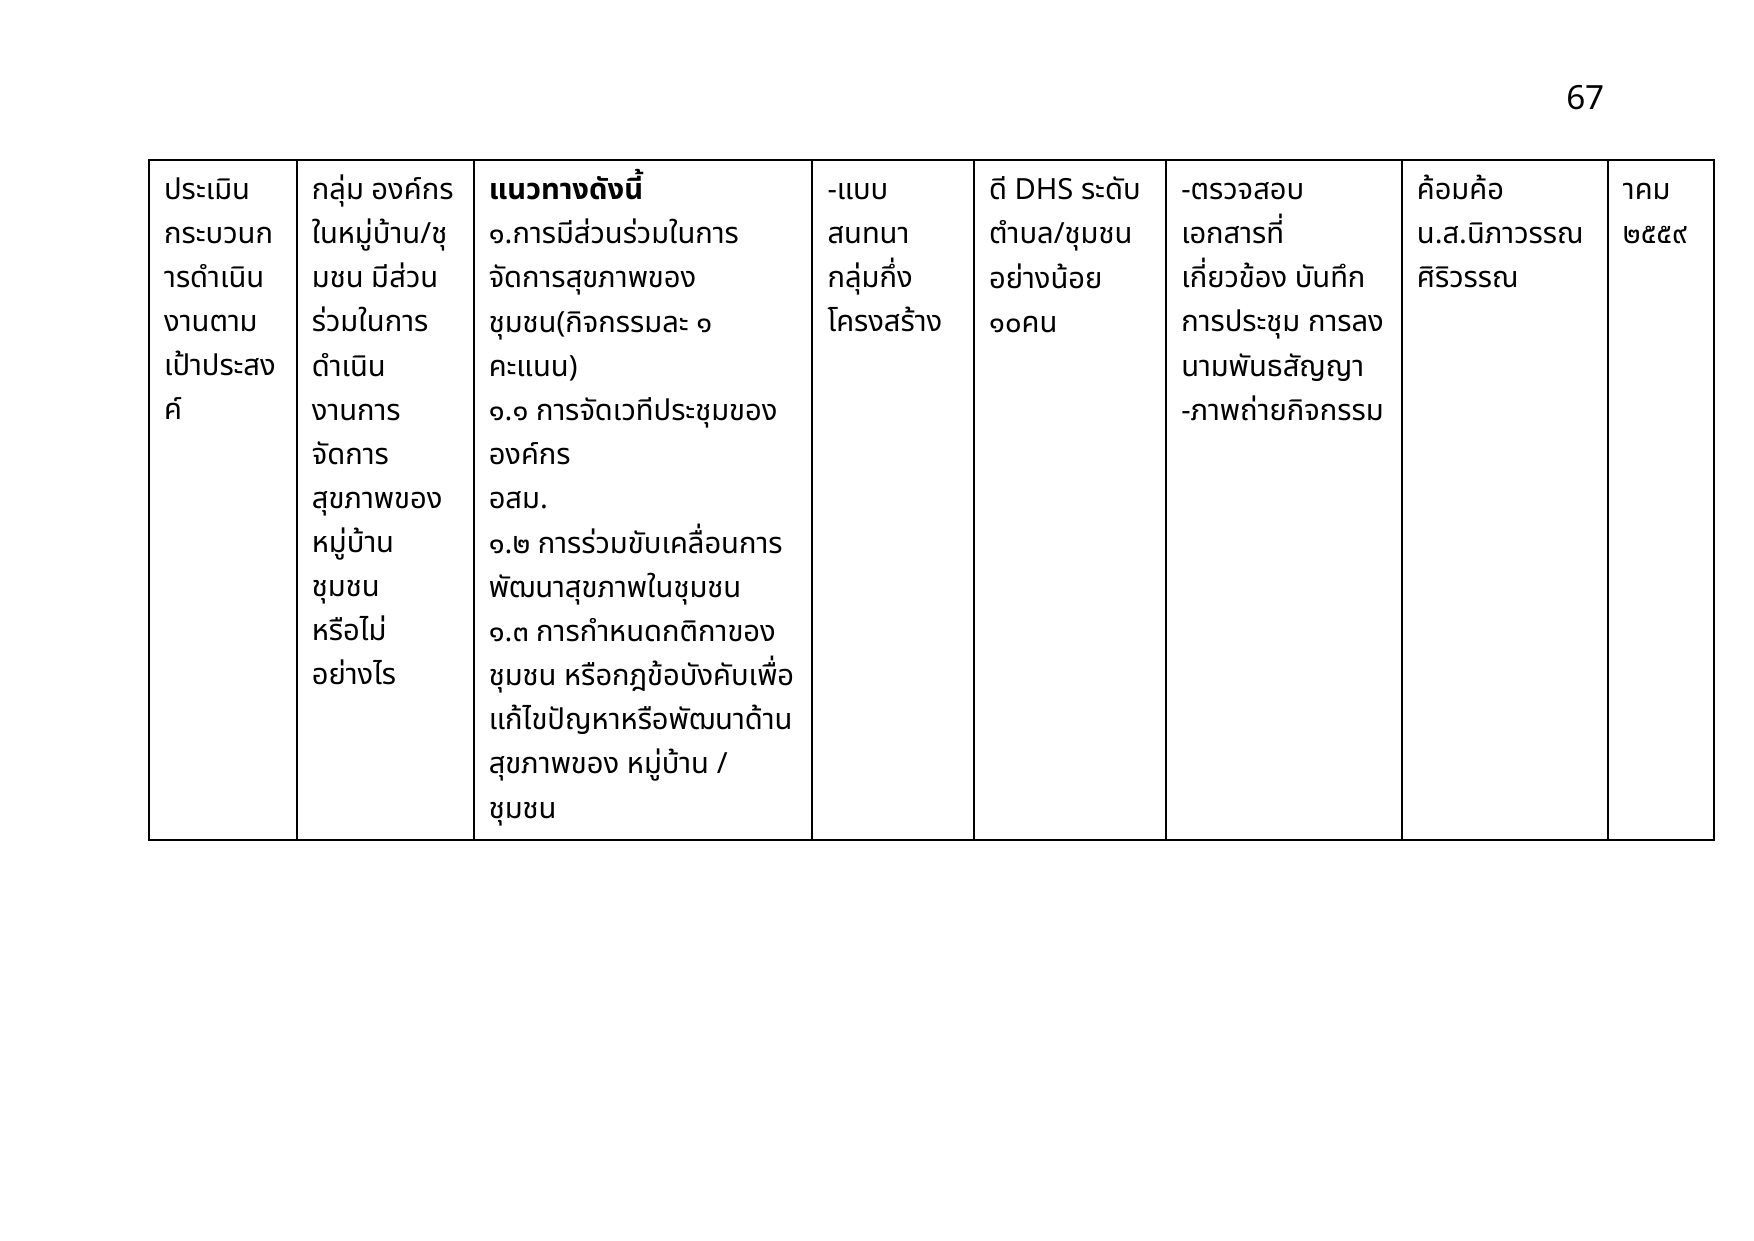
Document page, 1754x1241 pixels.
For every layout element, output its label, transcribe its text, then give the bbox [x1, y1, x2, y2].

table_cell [813, 161, 973, 839]
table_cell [475, 161, 811, 839]
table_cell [975, 161, 1165, 839]
table_cell กรกฎาคม ๒๕๕๙ [1609, 161, 1713, 839]
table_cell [1403, 161, 1607, 839]
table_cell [150, 161, 296, 839]
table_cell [1167, 161, 1401, 839]
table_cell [298, 161, 473, 839]
